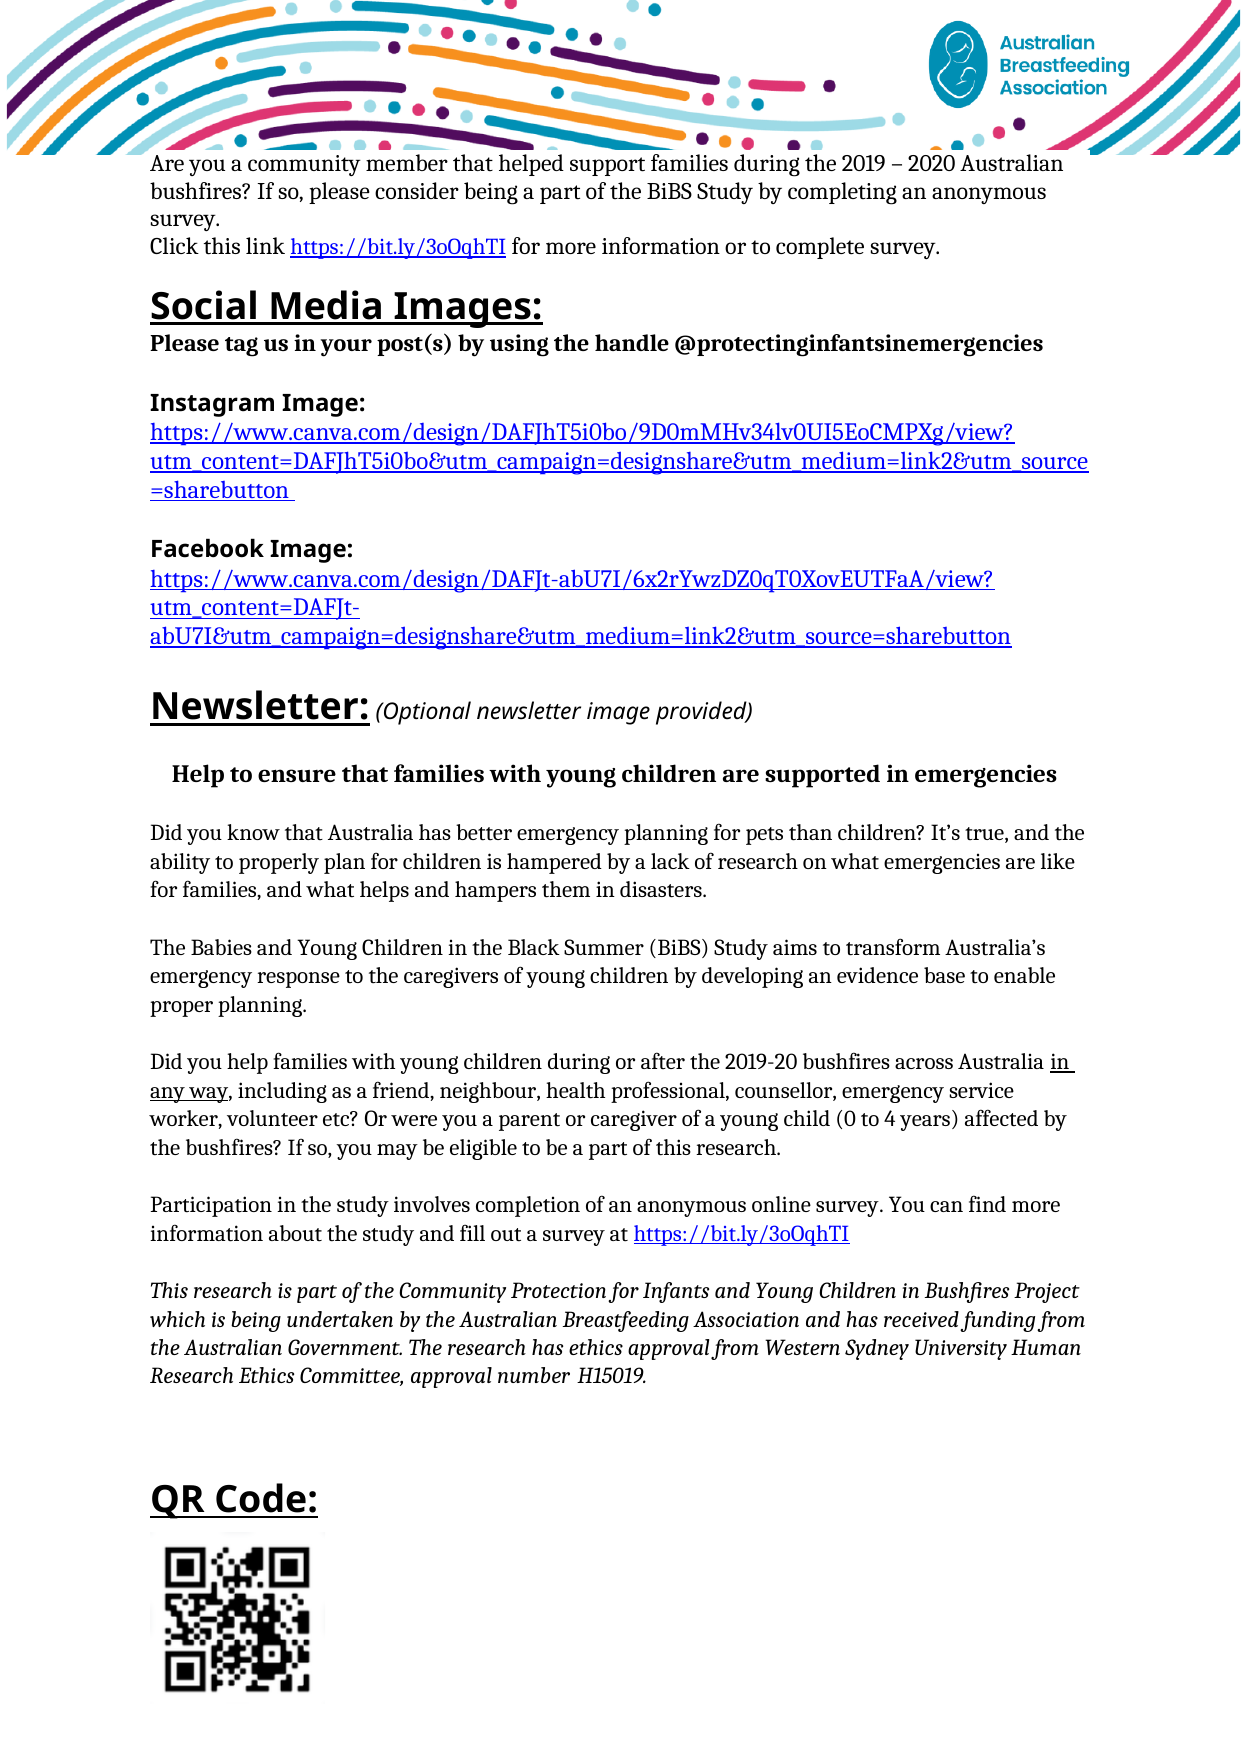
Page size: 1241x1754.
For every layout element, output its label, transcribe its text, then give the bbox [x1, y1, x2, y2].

text Help to ensure that families with young children are supported in emergencies [150, 760, 1090, 788]
text https://www.canva.com/design/DAFJhT5i0bo/9D0mMHv34lv0UI5EoCMPXg/view?utm_content=DAFJhT5i0bo&utm_campaign=designshare&utm_medium=link2&utm_source=sharebutton [150, 418, 1090, 504]
text This research is part of the Community Protection for Infants and Young Children in Bushfires Project which is being undertaken by the Australian Breastfeeding Association and has received funding from the Australian Government. The research has ethics approval from Western Sydney University Human Research Ethics Committee, approval number H15019. [150, 1278, 1090, 1389]
text The Babies and Young Children in the Black Summer (BiBS) Study aims to transform Australia’s emergency response to the caregivers of young children by developing an evidence base to enable proper planning. [150, 934, 1090, 1018]
text Newsletter: (Optional newsletter image provided) [150, 679, 1090, 731]
text Social Media Images: [150, 279, 1090, 330]
picture [1230, 145, 1241, 155]
text QR Code: [150, 1472, 1090, 1523]
text Facebook Image: [150, 532, 1090, 564]
text Participation in the study involves completion of an anonymous online survey. You can find more information about the study and fill out a survey at https://bit.ly/3oOqhTI [150, 1192, 1090, 1247]
text Did you help families with young children during or after the 2019-20 bushfires across Australia in any way, including as a friend, neighbour, health professional, counsellor, emergency service worker, volunteer etc? Or were you a parent or caregiver of a young child (0 to 4 years) affected by the bushfires? If so, you may be eligible to be a part of this research. [150, 1049, 1090, 1161]
text Are you a community member that helped support families during the 2019 – 2020 Australian bushfires? If so, please consider being a part of the BiBS Study by completing an anonymous survey. [150, 150, 1090, 233]
text Did you know that Australia has better emergency planning for pets than children? It’s true, and the ability to properly plan for children is hampered by a lack of research on what emergencies are like for families, and what helps and hampers them in disasters. [150, 820, 1090, 903]
text https://www.canva.com/design/DAFJt-abU7I/6x2rYwzDZ0qT0XovEUTFaA/view?utm_content=DAFJt-abU7I&utm_campaign=designshare&utm_medium=link2&utm_source=sharebutton [150, 564, 1090, 651]
picture [1201, 116, 1241, 155]
picture [1100, 26, 1241, 155]
text Instagram Image: [150, 386, 1090, 418]
picture [150, 1532, 325, 1704]
text Please tag us in your post(s) by using the handle @protectinginfantsinemergencies [150, 330, 1090, 358]
text Click this link https://bit.ly/3oOqhTI for more information or to complete survey. [150, 233, 1090, 260]
picture [6, 0, 1241, 155]
